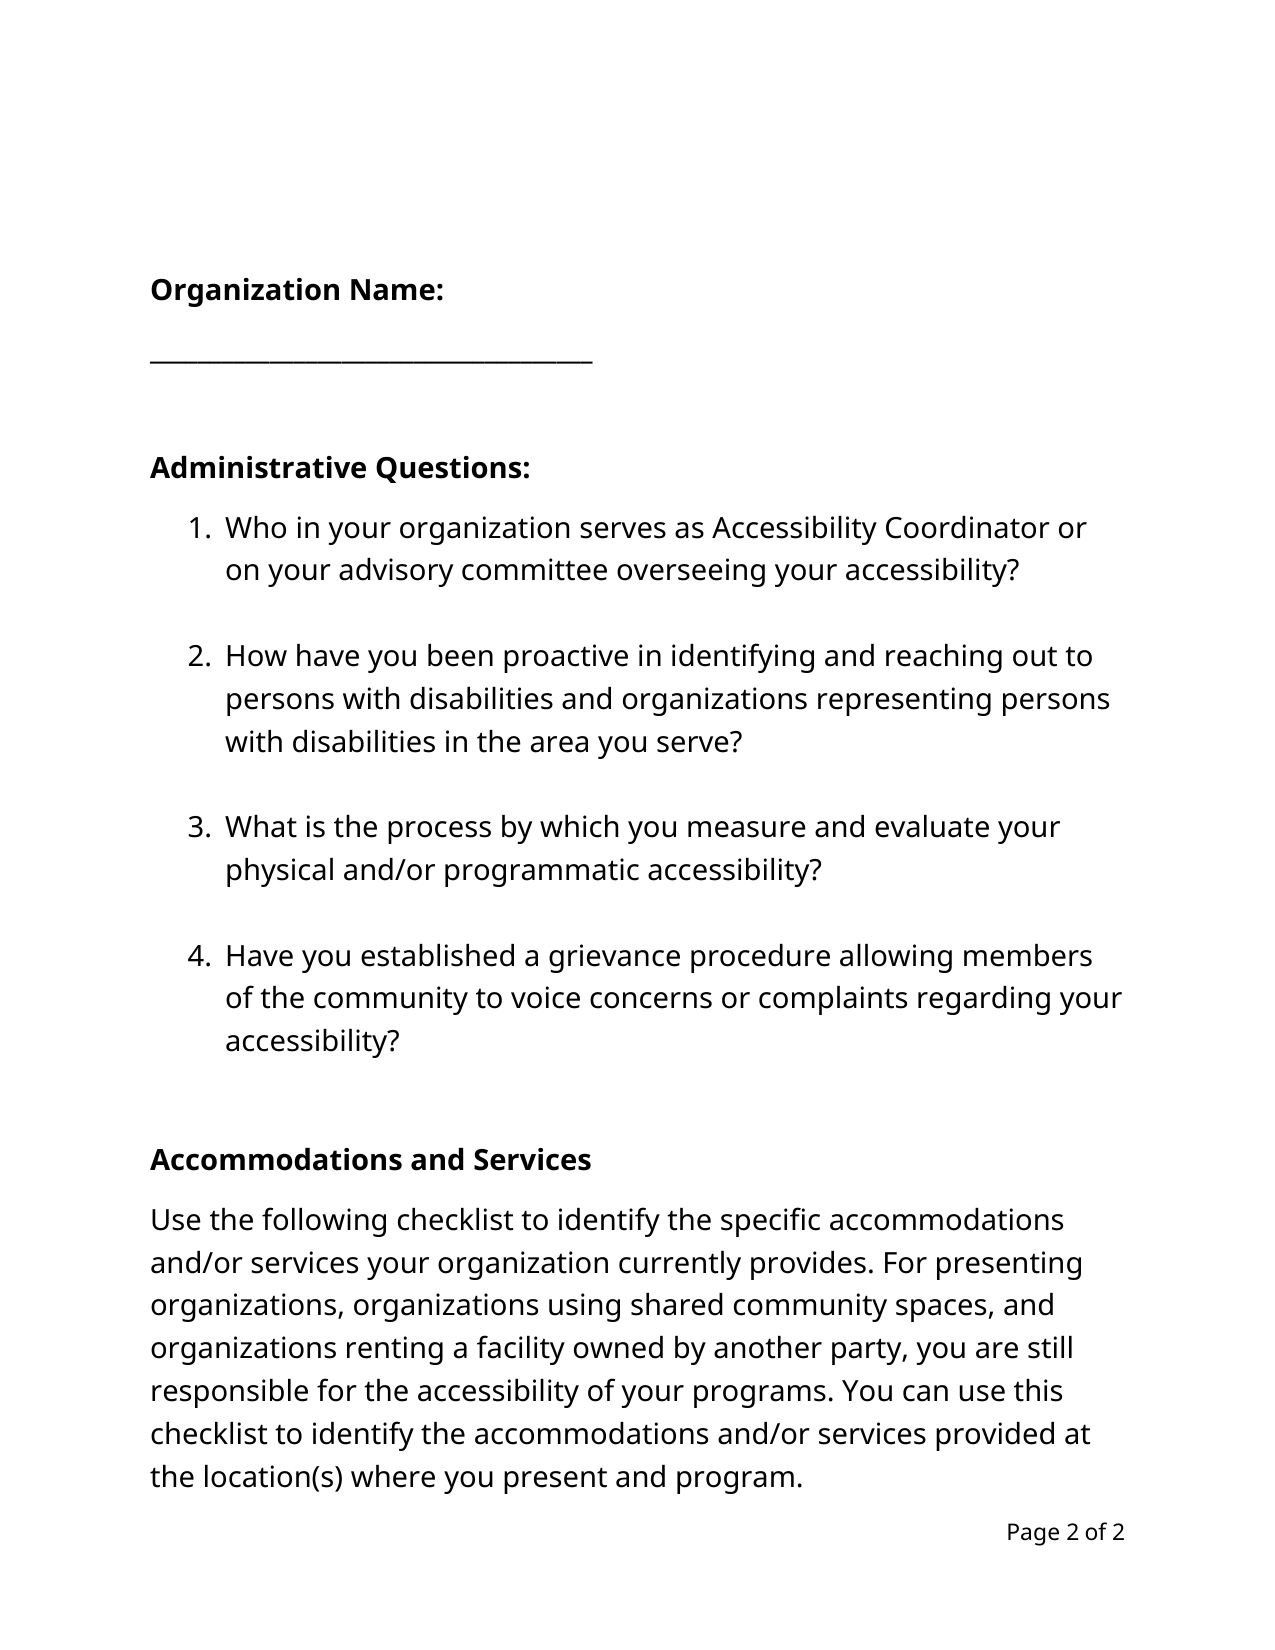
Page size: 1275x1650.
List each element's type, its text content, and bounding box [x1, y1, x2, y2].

text Administrative Questions: [150, 447, 1125, 487]
list How have you been proactive in identifying and reaching out to persons with disabilities and organizations representing persons with disabilities in the area you serve? [187, 635, 1125, 761]
list Who in your organization serves as Accessibility Coordinator or on your advisory committee overseeing your accessibility? [187, 507, 1125, 589]
list Have you established a grievance procedure allowing members of the community to voice concerns or complaints regarding your accessibility? [187, 935, 1125, 1060]
text Use the following checklist to identify the specific accommodations and/or services your organization currently provides. For presenting organizations, organizations using shared community spaces, and organizations renting a facility owned by another party, you are still responsible for the accessibility of your programs. You can use this checklist to identify the accommodations and/or services provided at the location(s) where you present and program. [150, 1199, 1125, 1496]
text Accommodations and Services [150, 1139, 1125, 1179]
text Organization Name: [150, 269, 1125, 309]
list What is the process by which you measure and evaluate your physical and/or programmatic accessibility? [187, 807, 1125, 889]
text _____________________________________ [150, 328, 1125, 368]
